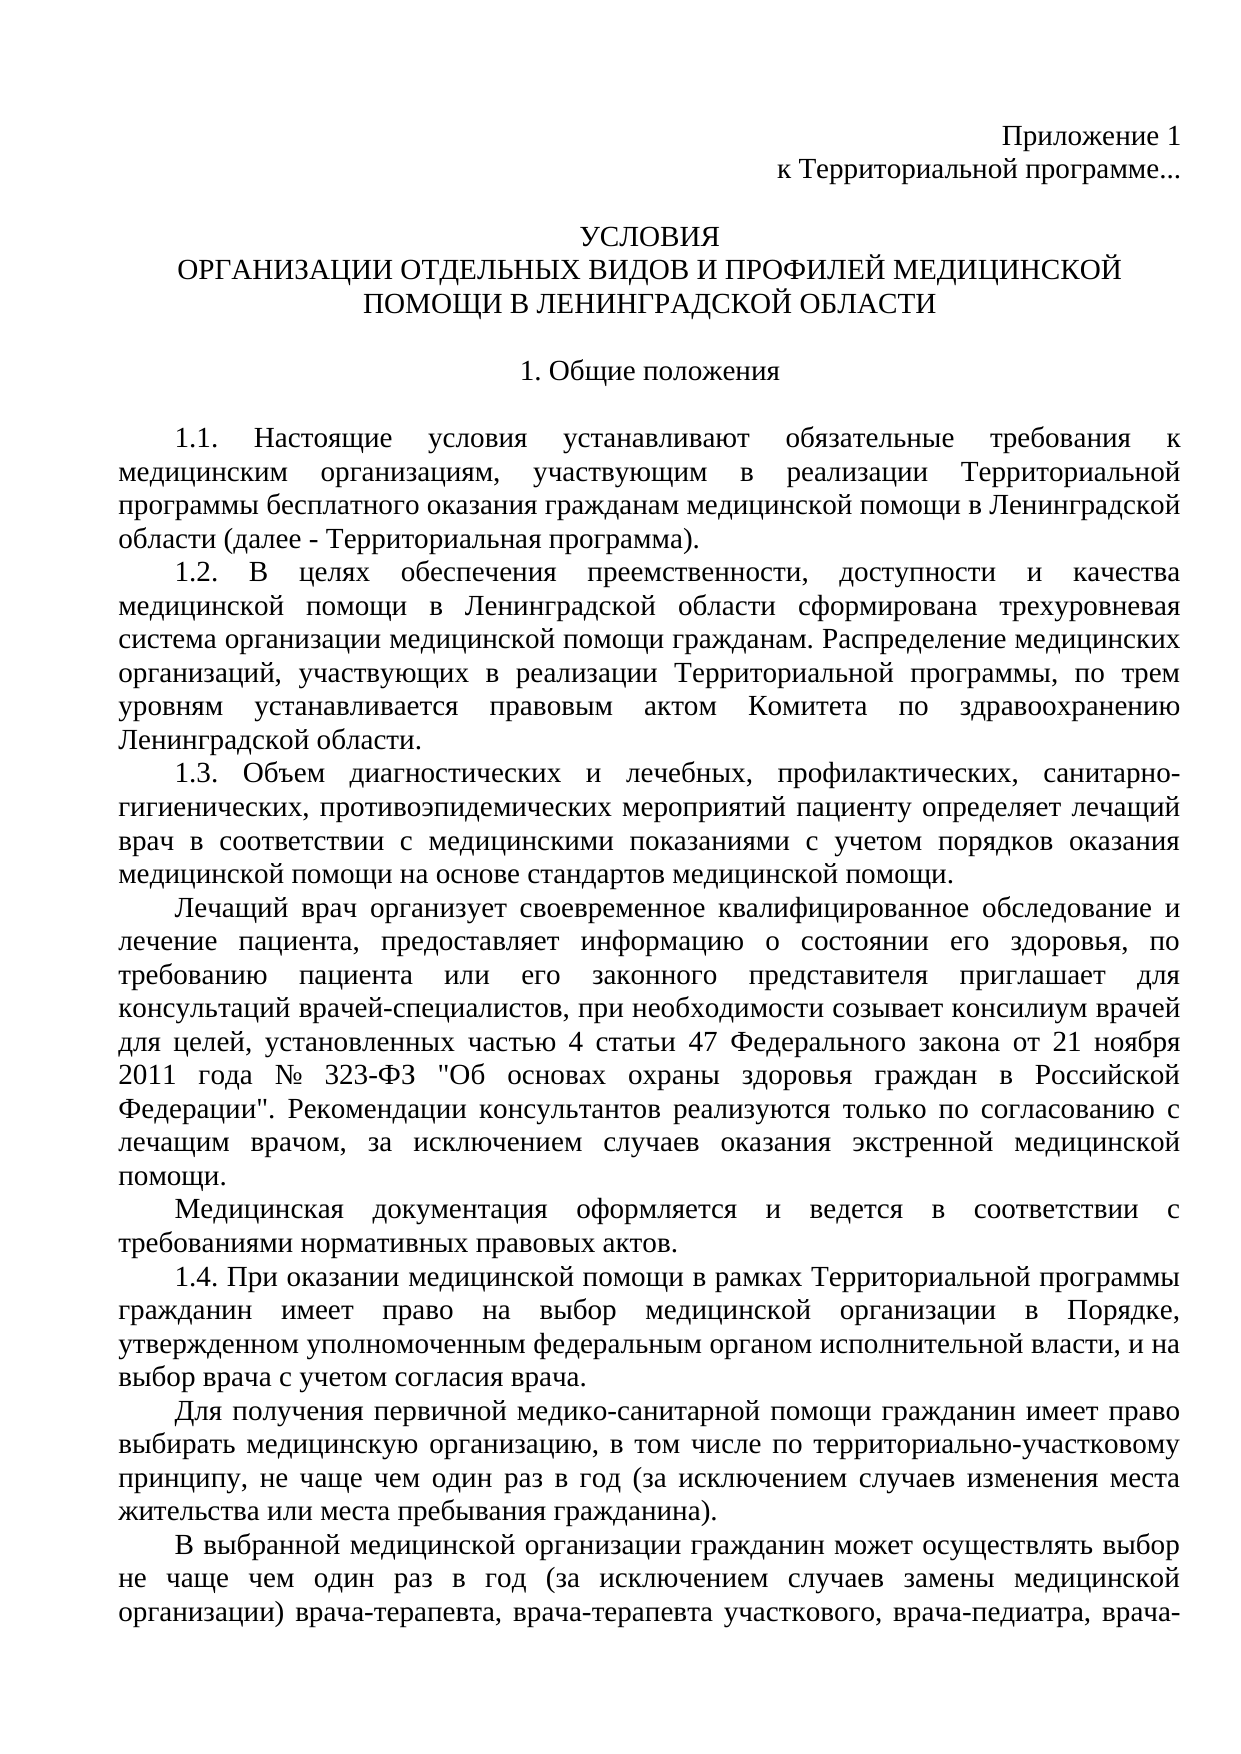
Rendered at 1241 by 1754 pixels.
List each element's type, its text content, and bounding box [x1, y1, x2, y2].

text Для получения первичной медико-санитарной помощи гражданин имеет право выбирать медицинскую организацию, в том числе по территориально-участковому принципу, не чаще чем один раз в год (за исключением случаев изменения места жительства или места пребывания гражданина). [118, 1393, 1181, 1527]
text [118, 1527, 1181, 1628]
text 1.3. Объем диагностических и лечебных, профилактических, санитарно-гигиенических, противоэпидемических мероприятий пациенту определяет лечащий врач в соответствии с медицинскими показаниями с учетом порядков оказания медицинской помощи на основе стандартов медицинской помощи. [118, 756, 1181, 890]
text 1.1. Настоящие условия устанавливают обязательные требования к медицинским организациям, участвующим в реализации Территориальной программы бесплатного оказания гражданам медицинской помощи в Ленинградской области (далее - Территориальная программа). [118, 420, 1181, 554]
text Приложение 1 [118, 118, 1181, 152]
title 1. Общие положения [118, 353, 1181, 387]
title УСЛОВИЯ [118, 219, 1181, 252]
text 1.4. При оказании медицинской помощи в рамках Территориальной программы гражданин имеет право на выбор медицинской организации в Порядке, утвержденном уполномоченным федеральным органом исполнительной власти, и на выбор врача с учетом согласия врача. [118, 1259, 1181, 1393]
text к Территориальной программе... [118, 152, 1181, 185]
text 1.2. В целях обеспечения преемственности, доступности и качества медицинской помощи в Ленинградской области сформирована трехуровневая система организации медицинской помощи гражданам. Распределение медицинских организаций, участвующих в реализации Территориальной программы, по трем уровням устанавливается правовым актом Комитета по здравоохранению Ленинградской области. [118, 554, 1181, 756]
text Лечащий врач организует своевременное квалифицированное обследование и лечение пациента, предоставляет информацию о состоянии его здоровья, по требованию пациента или его законного представителя приглашает для консультаций врачей-специалистов, при необходимости созывает консилиум врачей для целей, установленных частью 4 статьи 47 Федерального закона от 21 ноября 2011 года № 323-ФЗ "Об основах охраны здоровья граждан в Российской Федерации". Рекомендации консультантов реализуются только по согласованию с лечащим врачом, за исключением случаев оказания экстренной медицинской помощи. [118, 890, 1181, 1192]
title ОРГАНИЗАЦИИ ОТДЕЛЬНЫХ ВИДОВ И ПРОФИЛЕЙ МЕДИЦИНСКОЙ ПОМОЩИ В ЛЕНИНГРАДСКОЙ ОБЛАСТИ [118, 252, 1181, 319]
text Медицинская документация оформляется и ведется в соответствии с требованиями нормативных правовых актов. [118, 1192, 1181, 1259]
